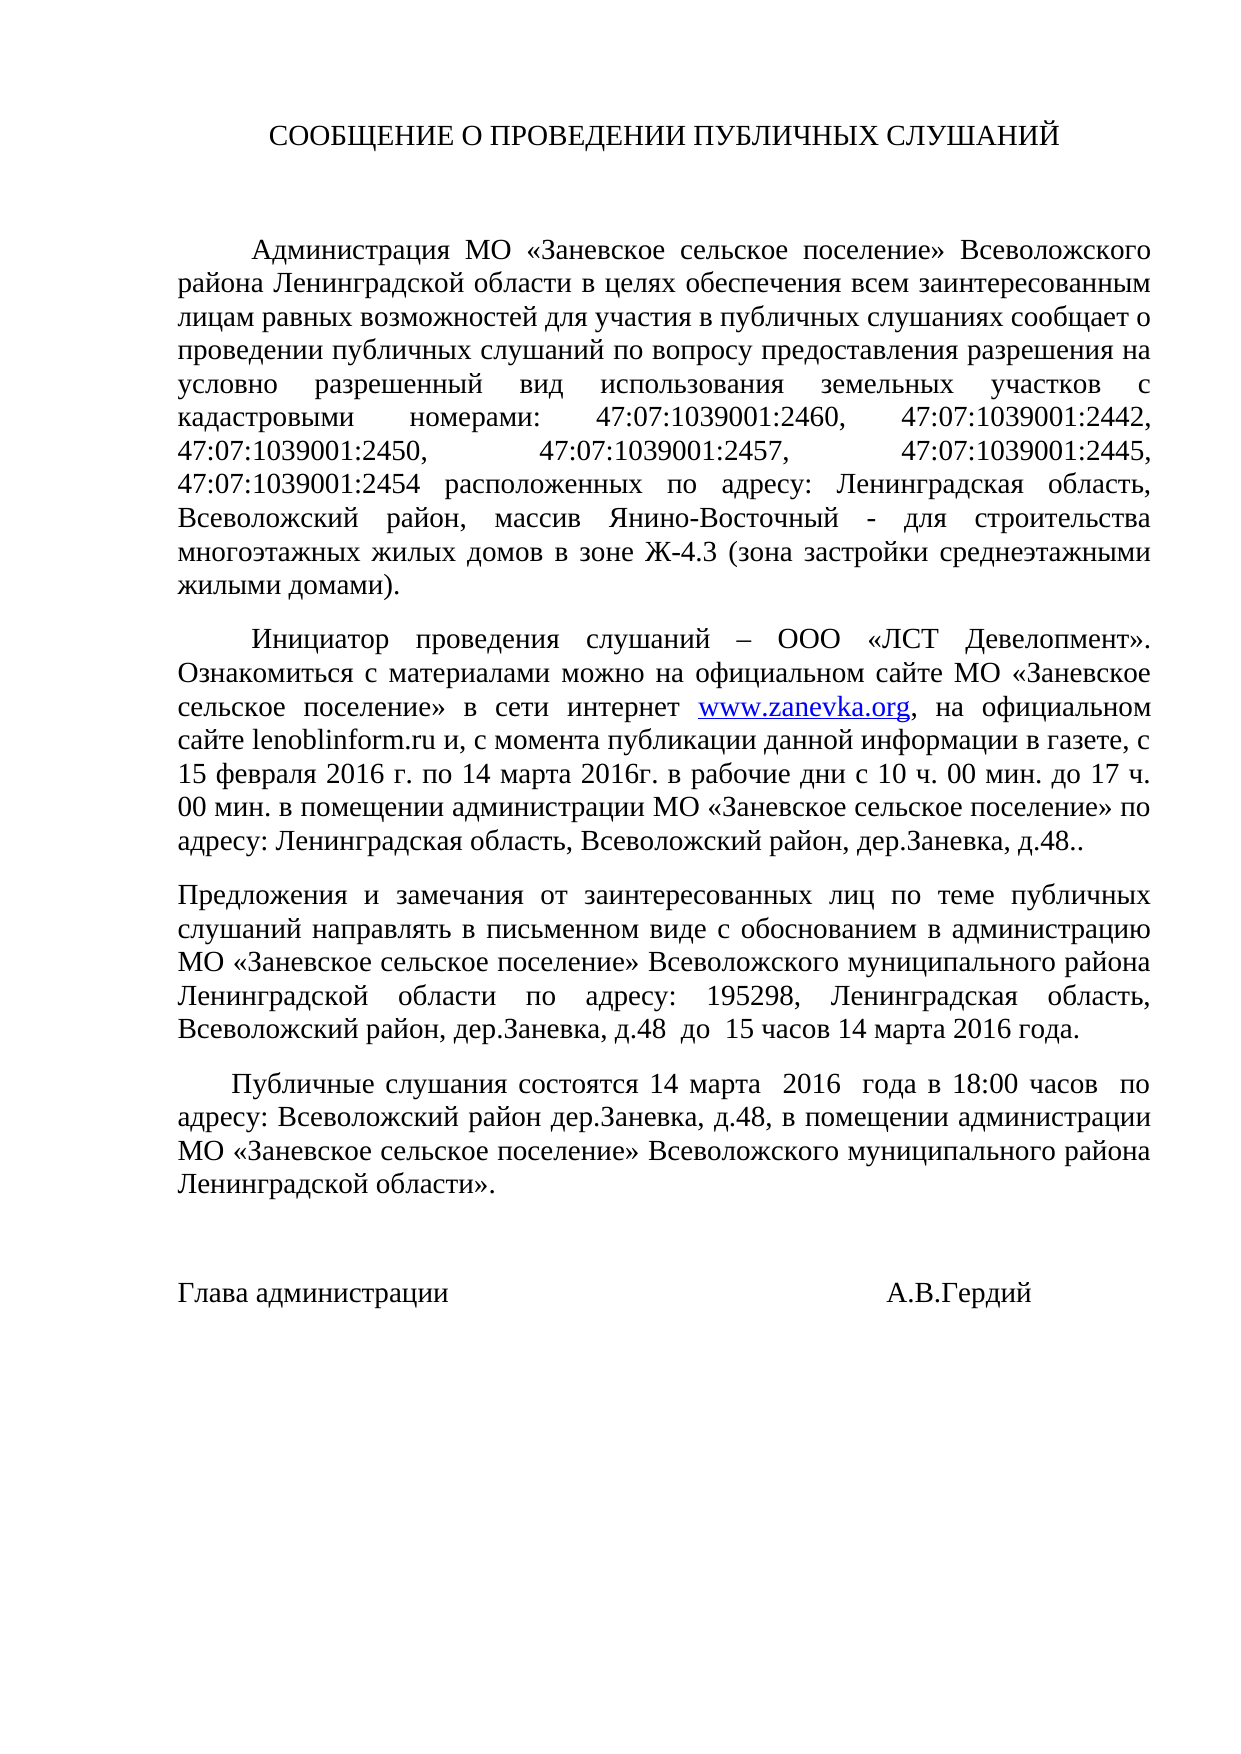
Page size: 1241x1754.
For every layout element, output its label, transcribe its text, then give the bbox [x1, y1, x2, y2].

text Инициатор проведения слушаний – ООО «ЛСТ Девелопмент». Ознакомиться с материалами можно на официальном сайте МО «Заневское сельское поселение» в сети интернет www.zanevka.org, на официальном сайте lenoblinform.ru и, с момента публикации данной информации в газете, с 15 февраля 2016 г. по 14 марта 2016г. в рабочие дни с 10 ч. 00 мин. до 17 ч. 00 мин. в помещении администрации МО «Заневское сельское поселение» по адресу: Ленинградская область, Всеволожский район, дер.Заневка, д.48.. [177, 622, 1152, 856]
text Публичные слушания состоятся 14 марта 2016 года в 18:00 часов по адресу: Всеволожский район дер.Заневка, д.48, в помещении администрации МО «Заневское сельское поселение» Всеволожского муниципального района Ленинградской области». [177, 1066, 1152, 1200]
text СООБЩЕНИЕ О ПРОВЕДЕНИИ ПУБЛИЧНЫХ СЛУШАНИЙ [177, 118, 1152, 152]
text Глава администрации А.В.Гердий [177, 1275, 1152, 1309]
text Администрация МО «Заневское сельское поселение» Всеволожского района Ленинградской области в целях обеспечения всем заинтересованным лицам равных возможностей для участия в публичных слушаниях сообщает о проведении публичных слушаний по вопросу предоставления разрешения на условно разрешенный вид использования земельных участков с кадастровыми номерами: 47:07:1039001:2460, 47:07:1039001:2442, 47:07:1039001:2450, 47:07:1039001:2457, 47:07:1039001:2445, 47:07:1039001:2454 расположенных по адресу: Ленинградская область, Всеволожский район, массив Янино-Восточный - для строительства многоэтажных жилых домов в зоне Ж-4.3 (зона застройки среднеэтажными жилыми домами). [177, 232, 1152, 601]
text Предложения и замечания от заинтересованных лиц по теме публичных слушаний направлять в письменном виде с обоснованием в администрацию МО «Заневское сельское поселение» Всеволожского муниципального района Ленинградской области по адресу: 195298, Ленинградская область, Всеволожский район, дер.Заневка, д.48 до 15 часов 14 марта 2016 года. [177, 877, 1152, 1045]
